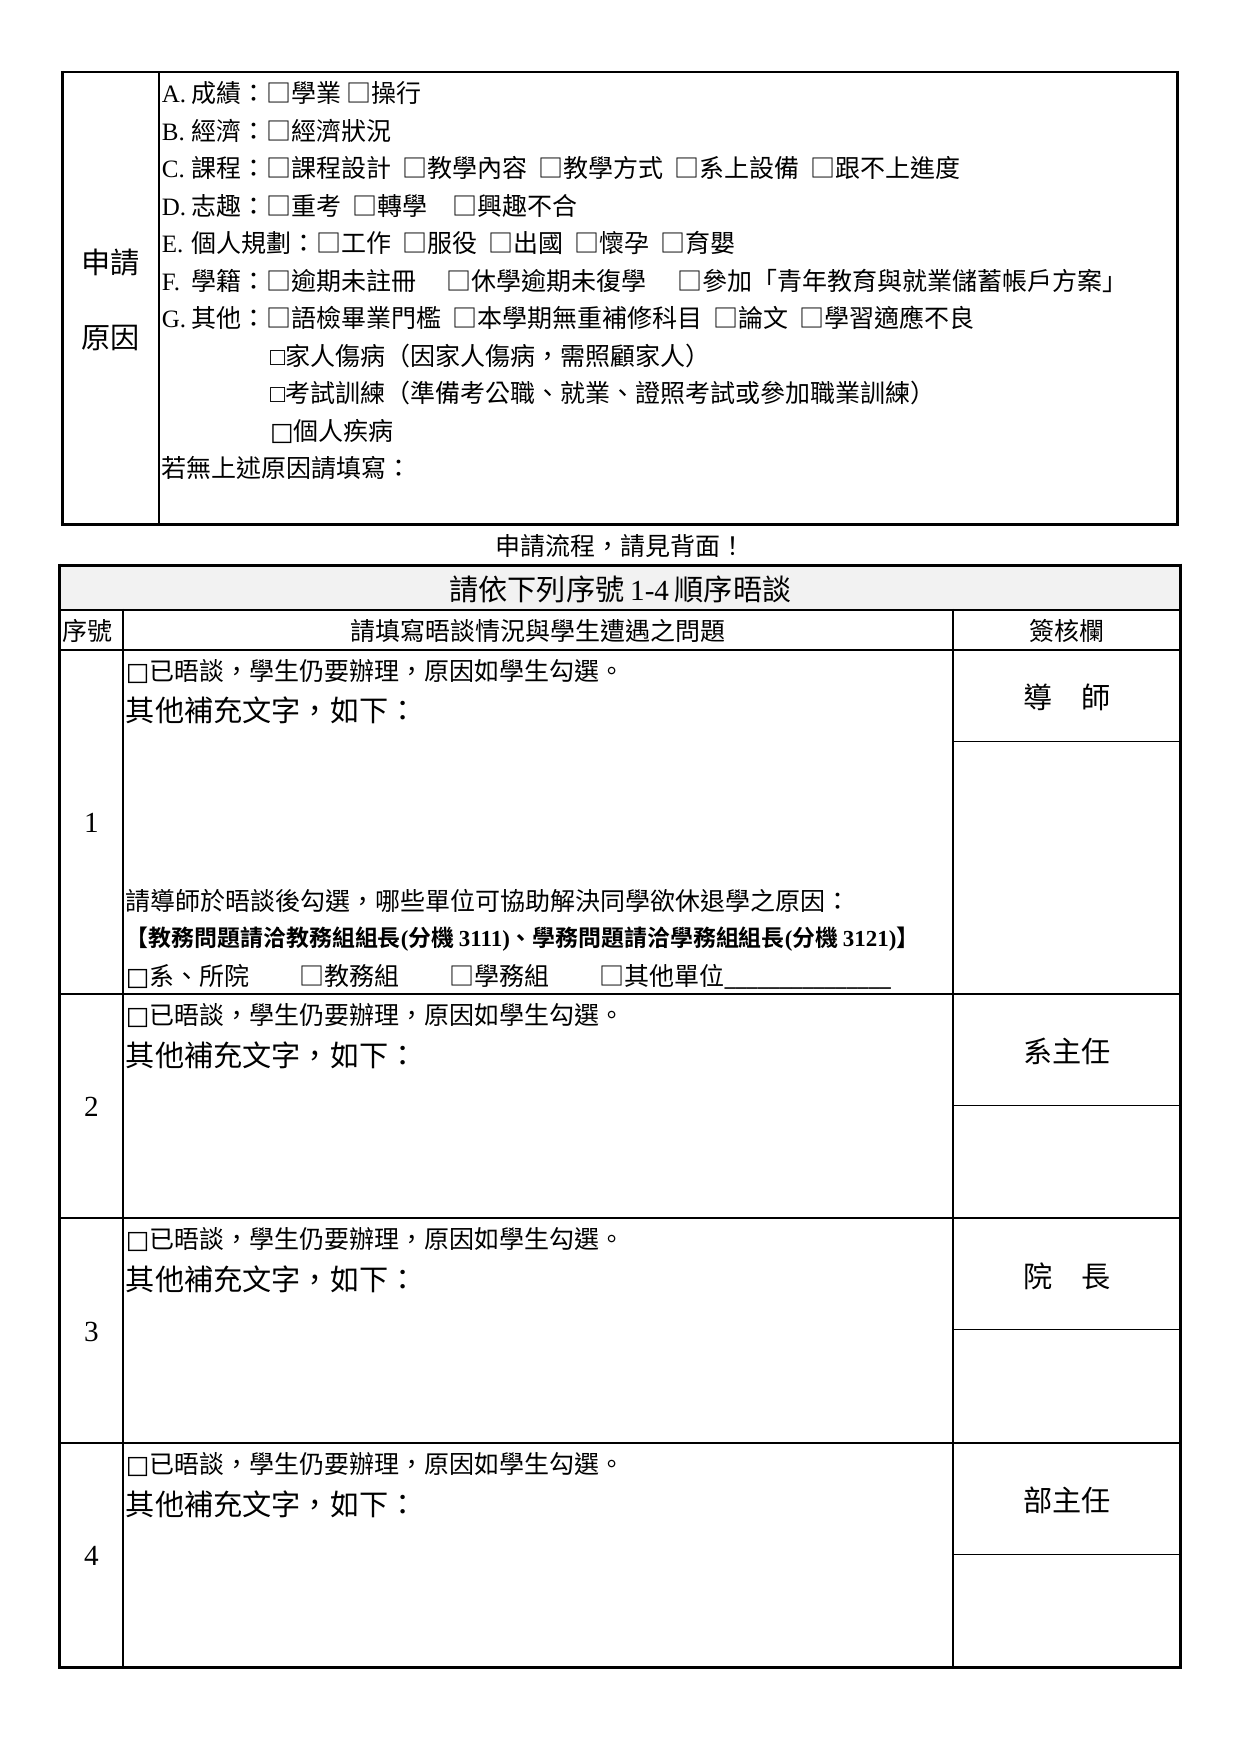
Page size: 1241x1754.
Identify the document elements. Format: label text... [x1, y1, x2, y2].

table_cell 系主任 [954, 995, 1179, 1105]
table_cell 部主任 [954, 1444, 1179, 1554]
table_cell 3 [61, 1219, 122, 1442]
table_cell [954, 742, 1179, 993]
table_cell 成績：□學業 □操行 經濟：□經濟狀況 課程：□課程設計 □教學內容 □教學方式 □系上設備 □跟不上進度 志趣：□重考 □轉學 □興趣不合 個人規劃：□工作 □服役 □出國 □懷孕 □育嬰 學籍：□逾期未註冊 □休學逾期未復學 □參加「青年教育與就業儲蓄帳戶方案」 其他：□語檢畢業門檻 □本學期無重補修科目 □論文 □學習適應不良 □家人傷病（因家人傷病，需照顧家人） □考試訓練（準備考公職、就業、證照考試或參加職業訓練） □個人疾病 若無上述原因請填寫： [160, 73, 1176, 523]
table_cell [954, 1330, 1179, 1442]
table_cell 序號 [61, 611, 122, 648]
table_cell 2 [61, 995, 122, 1217]
table_cell 導 師 [954, 651, 1179, 741]
table_cell 簽核欄 [954, 611, 1179, 648]
table_cell 院 長 [954, 1219, 1179, 1329]
table_cell □已晤談，學生仍要辦理，原因如學生勾選。 其他補充文字，如下： 請導師於晤談後勾選，哪些單位可協助解決同學欲休退學之原因： 【教務問題請洽教務組組長(分機3111)、學務問題請洽學務組組長(分機3121)】 □系、所院 □教務組 □學務組 □其他單位_______________ [124, 651, 952, 993]
table_cell □已晤談，學生仍要辦理，原因如學生勾選。 其他補充文字，如下： [124, 995, 952, 1217]
table_cell 請填寫晤談情況與學生遭遇之問題 [124, 611, 952, 648]
table_cell □已晤談，學生仍要辦理，原因如學生勾選。 其他補充文字，如下： [124, 1444, 952, 1666]
table_cell [954, 1555, 1179, 1666]
table_cell 申請 原因 [64, 73, 158, 523]
table_cell [954, 1106, 1179, 1217]
table_cell 1 [61, 651, 122, 993]
text 申請流程，請見背面！ [89, 526, 1152, 563]
table_cell 4 [61, 1444, 122, 1666]
table_cell □已晤談，學生仍要辦理，原因如學生勾選。 其他補充文字，如下： [124, 1219, 952, 1442]
table_header 請依下列序號1-4順序晤談 [61, 567, 1179, 609]
